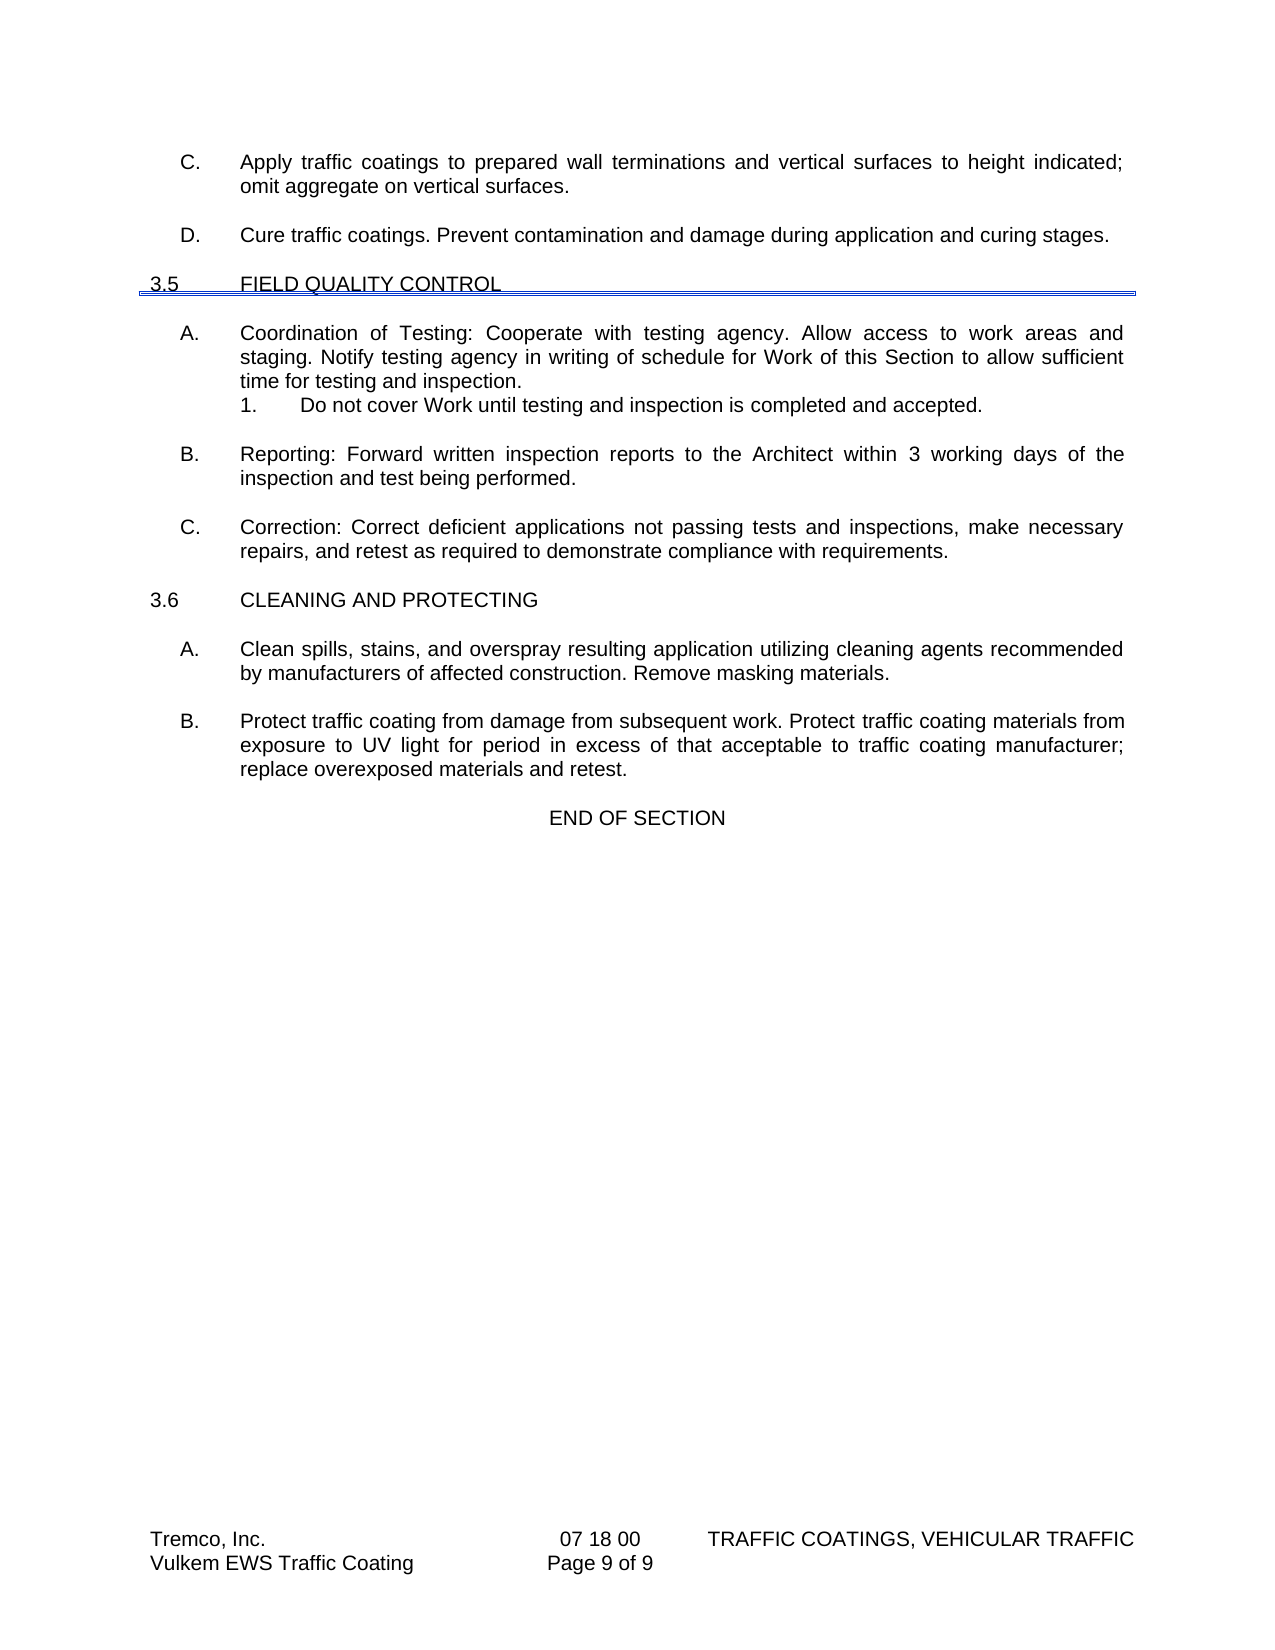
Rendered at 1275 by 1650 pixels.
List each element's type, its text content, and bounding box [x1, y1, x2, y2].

text Protect traffic coating from damage from subsequent work. Protect traffic coating materials from exposure to UV light for period in excess of that acceptable to traffic coating manufacturer; replace overexposed materials and retest. [180, 709, 1125, 781]
text CLEANING AND PROTECTING [150, 587, 1125, 611]
text Reporting: Forward written inspection reports to the Architect within 3 working days of the inspection and test being performed. [180, 442, 1125, 489]
text FIELD QUALITY CONTROL [150, 272, 1125, 291]
text Apply traffic coatings to prepared wall terminations and vertical surfaces to height indicated; omit aggregate on vertical surfaces. [180, 150, 1125, 198]
text Clean spills, stains, and overspray resulting application utilizing cleaning agents recommended by manufacturers of affected construction. Remove masking materials. [180, 636, 1125, 684]
text Coordination of Testing: Cooperate with testing agency. Allow access to work areas and staging. Notify testing agency in writing of schedule for Work of this Section to allow sufficient time for testing and inspection. [180, 321, 1125, 393]
text Cure traffic coatings. Prevent contamination and damage during application and curing stages. [180, 223, 1125, 247]
text Correction: Correct deficient applications not passing tests and inspections, make necessary repairs, and retest as required to demonstrate compliance with requirements. [180, 514, 1125, 562]
text END OF SECTION [150, 806, 1125, 830]
text Do not cover Work until testing and inspection is completed and accepted. [240, 393, 1125, 417]
